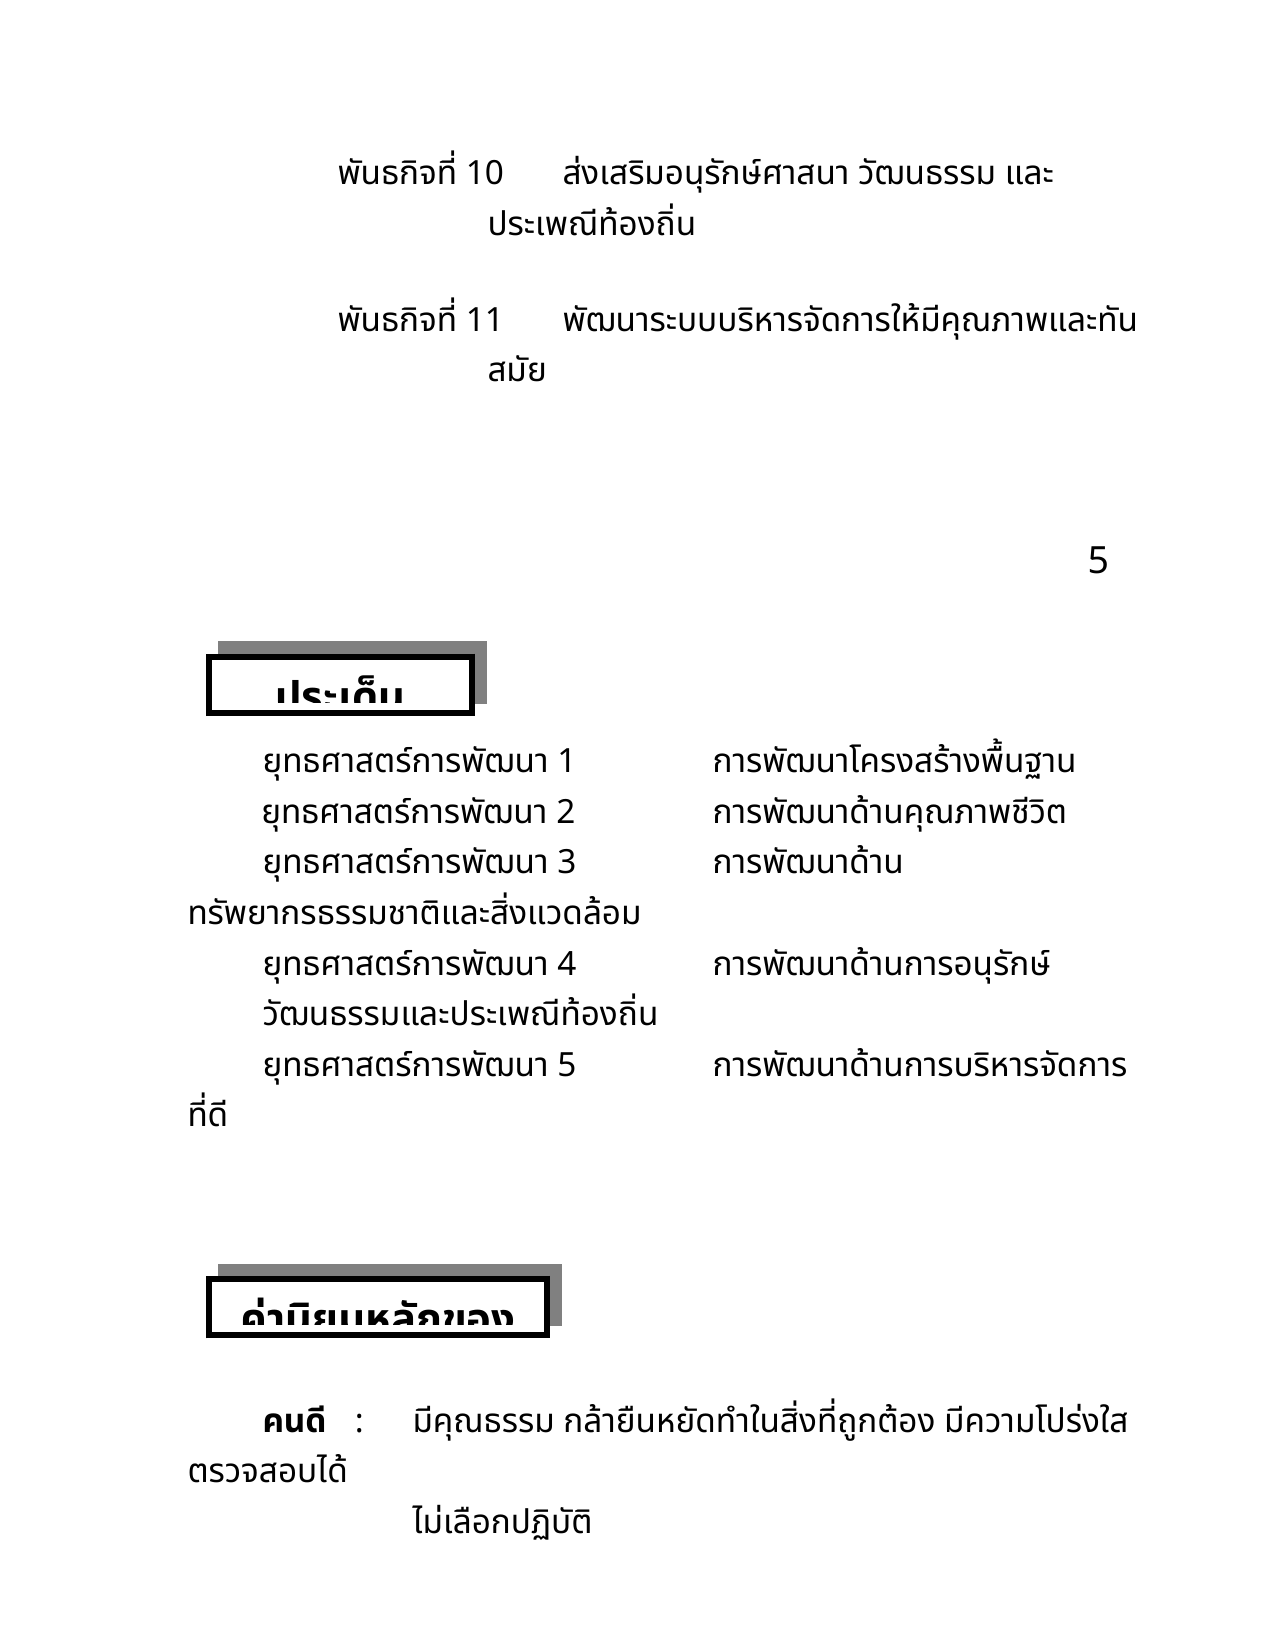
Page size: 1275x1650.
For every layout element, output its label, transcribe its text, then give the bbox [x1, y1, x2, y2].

text ยุทธศาสตร์การพัฒนา 5 การพัฒนาด้านการบริหารจัดการที่ดี [187, 1040, 1144, 1141]
text พันธกิจที่ 11 พัฒนาระบบบริหารจัดการให้มีคุณภาพและทันสมัย [337, 296, 1144, 397]
text ไม่เลือกปฏิบัติ [337, 1498, 1144, 1548]
text 5 [1012, 533, 1144, 584]
text พันธกิจที่ 10 ส่งเสริมอนุรักษ์ศาสนา วัฒนธรรม และประเพณีท้องถิ่น [337, 149, 1144, 250]
text ยุทธศาสตร์การพัฒนา 3 การพัฒนาด้านทรัพยากรธรรมชาติและสิ่งแวดล้อม [187, 838, 1144, 939]
text ยุทธศาสตร์การพัฒนา 2 การพัฒนาด้านคุณภาพชีวิต [187, 788, 1188, 838]
text ยุทธศาสตร์การพัฒนา 4 การพัฒนาด้านการอนุรักษ์วัฒนธรรมและประเพณีท้องถิ่น [262, 939, 1144, 1040]
text คนดี : มีคุณธรรม กล้ายืนหยัดทำในสิ่งที่ถูกต้อง มีความโปร่งใส ตรวจสอบได้ [187, 1397, 1144, 1498]
text ยุทธศาสตร์การพัฒนา 1 การพัฒนาโครงสร้างพื้นฐาน [187, 737, 1144, 788]
